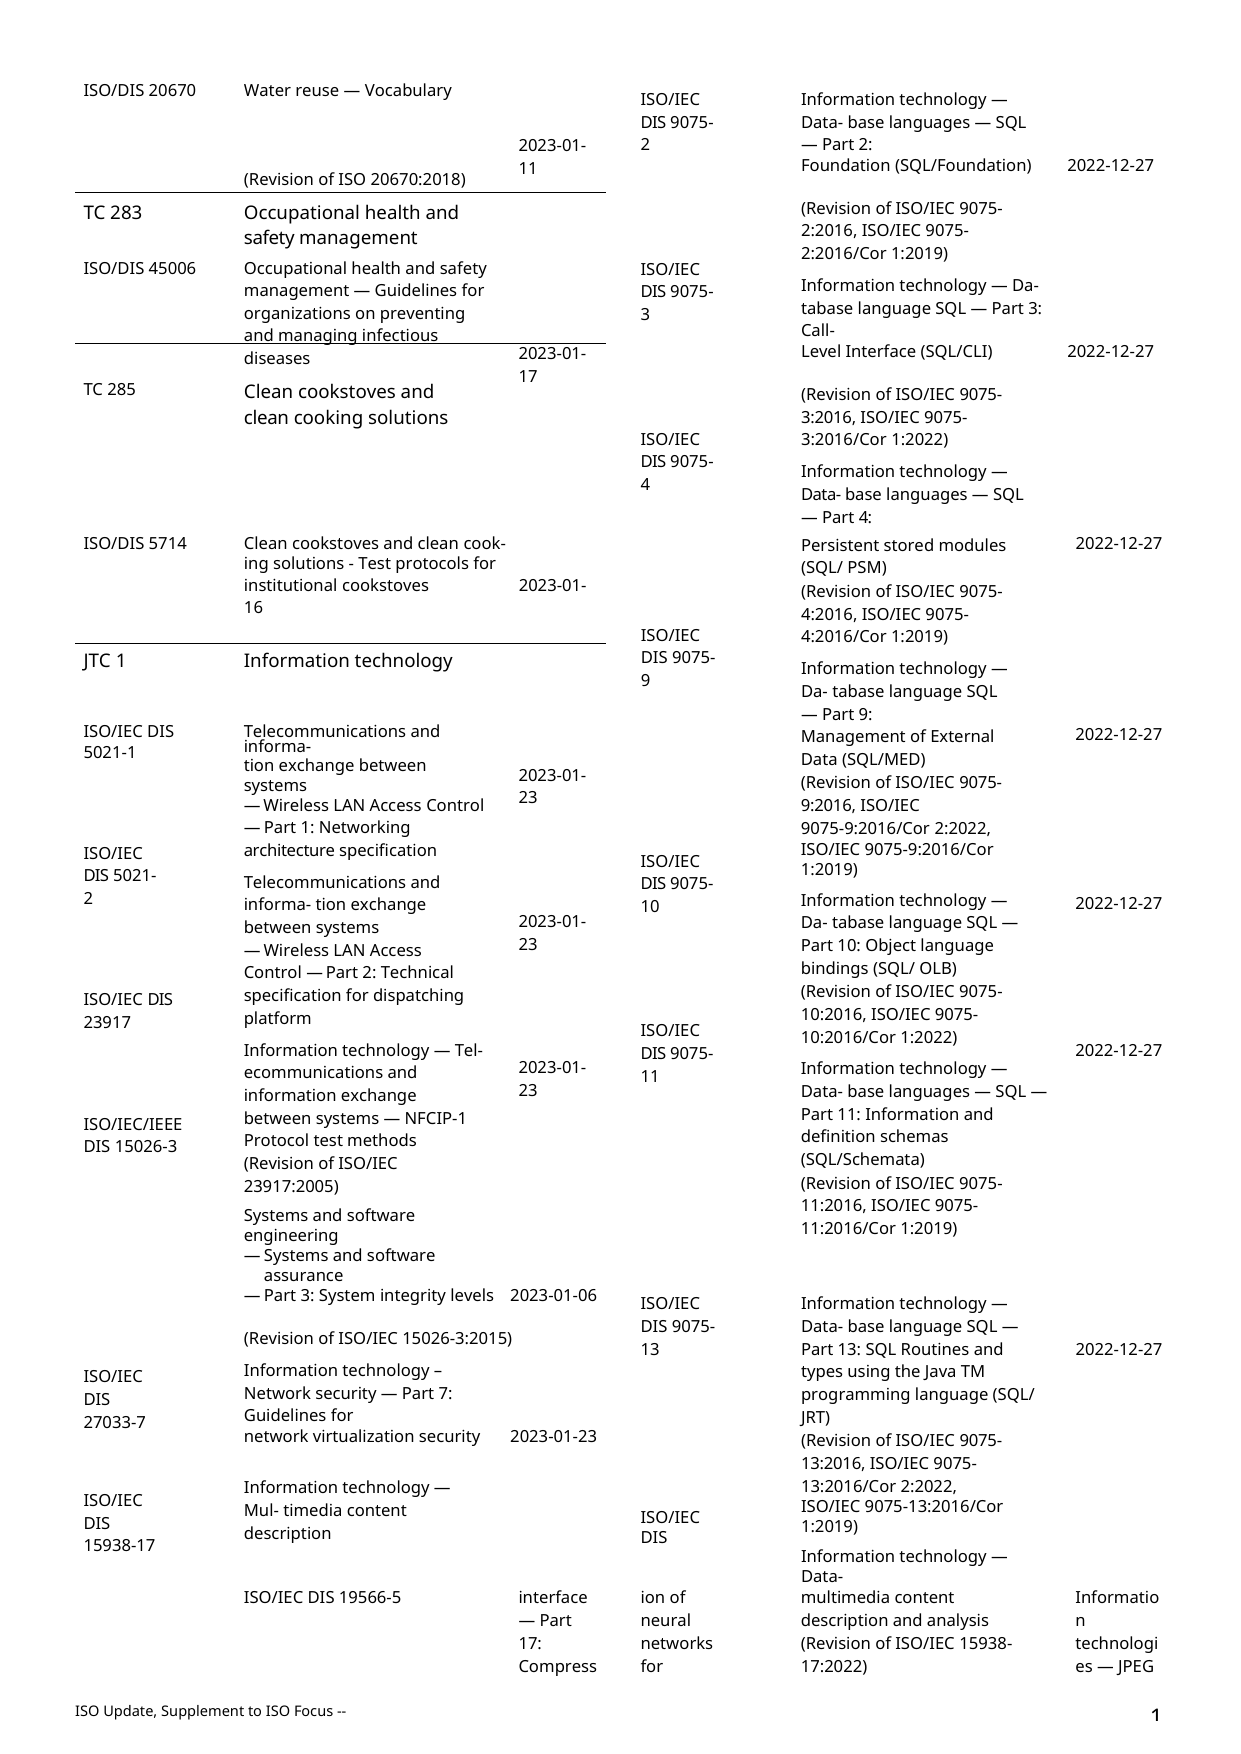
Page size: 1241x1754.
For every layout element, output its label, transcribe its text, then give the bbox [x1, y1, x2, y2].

text ISO/IEC/IEEE DIS 15026-3 [83, 1112, 196, 1158]
text ISO/IEC DIS 23917 [83, 988, 200, 1033]
text ISO/IEC DIS 9075-13 [640, 1292, 719, 1360]
text interface — Part 17: Compression of neural networks for multimedia content description and analysis (Revision of ISO/IEC 15938-17:2022) [801, 1586, 1039, 1677]
text ISO/IEC DIS [83, 725, 200, 740]
text ISO/IEC DIS 9075-10 [640, 849, 718, 917]
text ing solutions - Test protocols for [244, 553, 601, 573]
text (Revision of ISO/IEC 9075-10:2016, ISO/IEC 9075-10:2016/Cor 1:2022) [801, 980, 1039, 1048]
text Management of External Data (SQL/MED) [801, 725, 1010, 770]
text Telecommunications and informa- [243, 725, 491, 756]
text 2022-12-27 [1075, 892, 1178, 914]
text ISO/IEC DIS 9075-2 [640, 87, 719, 156]
list Part 1: Networking architecture specification [243, 816, 480, 861]
text Persistent stored modules (SQL/ PSM) [801, 533, 1031, 579]
text ISO/DIS 5714 Clean cookstoves and clean cook- [83, 533, 601, 553]
text ISO/IEC DIS 15938-17 [83, 1489, 162, 1557]
text 2023-01-23 [518, 1056, 601, 1101]
list Part 3: System integrity levels 2023-01-06 [243, 1286, 601, 1306]
text (Revision of ISO/IEC 9075-13:2016, ISO/IEC 9075-13:2016/Cor 2:2022, [801, 1429, 1042, 1497]
text ISO/IEC DIS 9075-4 [640, 427, 719, 495]
text (Revision of ISO/IEC 9075-3:2016, ISO/IEC 9075-3:2016/Cor 1:2022) [801, 382, 1030, 451]
text ISO/IEC DIS [640, 1507, 723, 1547]
text (Revision of ISO/IEC 9075-9:2016, ISO/IEC 9075-9:2016/Cor 2:2022, [801, 771, 1052, 839]
text ISO/IEC DIS 5021-2 [83, 841, 162, 909]
text ISO/IEC DIS 9075-11 [640, 1019, 718, 1087]
text ISO/IEC DIS 19566-5 [244, 1586, 490, 1609]
text 5021-1 [83, 740, 200, 763]
text ISO/IEC 9075-13:2016/Cor 1:2019) [801, 1497, 1044, 1537]
text Information technology — Data- base languages — SQL — Part 11: Information and definition schemas (SQL/Schemata) [801, 1057, 1050, 1171]
text 2022-12-27 [1075, 1338, 1178, 1361]
text 2022-12-27 [1075, 533, 1178, 553]
text ISO/IEC DIS 9075-9 [641, 623, 719, 691]
text 2023-01-11 [518, 134, 601, 179]
text 2023-01-17 [518, 341, 601, 387]
list Wireless LAN Access Control — Part 2: Technical specification for dispatching platform [243, 938, 478, 1029]
text 2023-01-23 [518, 763, 601, 809]
text 2022-12-27 [1075, 1039, 1178, 1062]
text (Revision of ISO/IEC 9075-2:2016, ISO/IEC 9075-2:2016/Cor 1:2019) [801, 196, 1031, 264]
list Systems and software assurance [243, 1246, 491, 1286]
text network virtualization security 2023-01-23 [244, 1427, 601, 1447]
list Wireless LAN Access Control [243, 796, 491, 816]
text (Revision of ISO/IEC 15026-3:2015) [244, 1327, 601, 1349]
text (Revision of ISO/IEC 9075-11:2016, ISO/IEC 9075-11:2016/Cor 1:2019) [801, 1171, 1039, 1239]
text Information technologies — JPEG systems — Part 5: JPEG universal [1075, 1586, 1163, 1677]
subtitle JTC 1 Information technology [83, 647, 601, 673]
text institutional cookstoves 2023-01-16 [244, 573, 601, 619]
text 2022-12-27 [1075, 725, 1178, 745]
text Information technology — Tel- ecommunications and information exchange between systems — NFCIP-1 Protocol test methods (Revision of ISO/IEC 23917:2005) [243, 1038, 488, 1197]
text Information technology — Data- [801, 1546, 1044, 1586]
text ISO/DIS 20670 Water reuse — Vocabulary [83, 78, 490, 101]
text Information technology — Mul- timedia content description [244, 1476, 466, 1544]
text Information technology — Da- tabase language SQL — Part 3: Call- [801, 274, 1051, 342]
text 2023-01-23 [518, 910, 601, 955]
text tion exchange between systems [243, 756, 491, 796]
text Level Interface (SQL/CLI) 2022-12-27 [801, 342, 1178, 362]
text ISO/IEC DIS 9075-3 [640, 257, 719, 326]
text Information technology — Data- base language SQL — Part 13: SQL Routines and types using the Java TM programming language (SQL/ JRT) [801, 1292, 1042, 1428]
text ISO/IEC 9075-9:2016/Cor 1:2019) [801, 839, 1052, 879]
text Information technology — Data- base languages — SQL — Part 2: [801, 87, 1030, 156]
text Systems and software engineering [243, 1206, 491, 1246]
text management — Guidelines for organizations on preventing and managing infectious diseases [244, 279, 490, 369]
text (Revision of ISO/IEC 9075-4:2016, ISO/IEC 9075-4:2016/Cor 1:2019) [801, 579, 1031, 648]
text Information technology — Da- tabase language SQL — Part 9: [801, 657, 1016, 725]
subtitle TC 285 Clean cookstoves and clean cooking solutions [83, 378, 459, 429]
subtitle TC 283 Occupational health and safety management [83, 199, 486, 250]
text ISO/IEC DIS 27033-7 [83, 1365, 162, 1433]
text Foundation (SQL/Foundation) 2022-12-27 [801, 156, 1178, 176]
text ISO/DIS 45006 Occupational health and safety [83, 259, 490, 279]
text (Revision of ISO 20670:2018) [244, 168, 490, 190]
text Telecommunications and informa- tion exchange between systems [243, 870, 491, 938]
text Information technology — Da- tabase language SQL — Part 10: Object language bindings (SQL/ OLB) [801, 888, 1024, 979]
text Information technology — Data- base languages — SQL — Part 4: [801, 460, 1030, 528]
text Information technology – Network security — Part 7: Guidelines for [244, 1358, 486, 1427]
